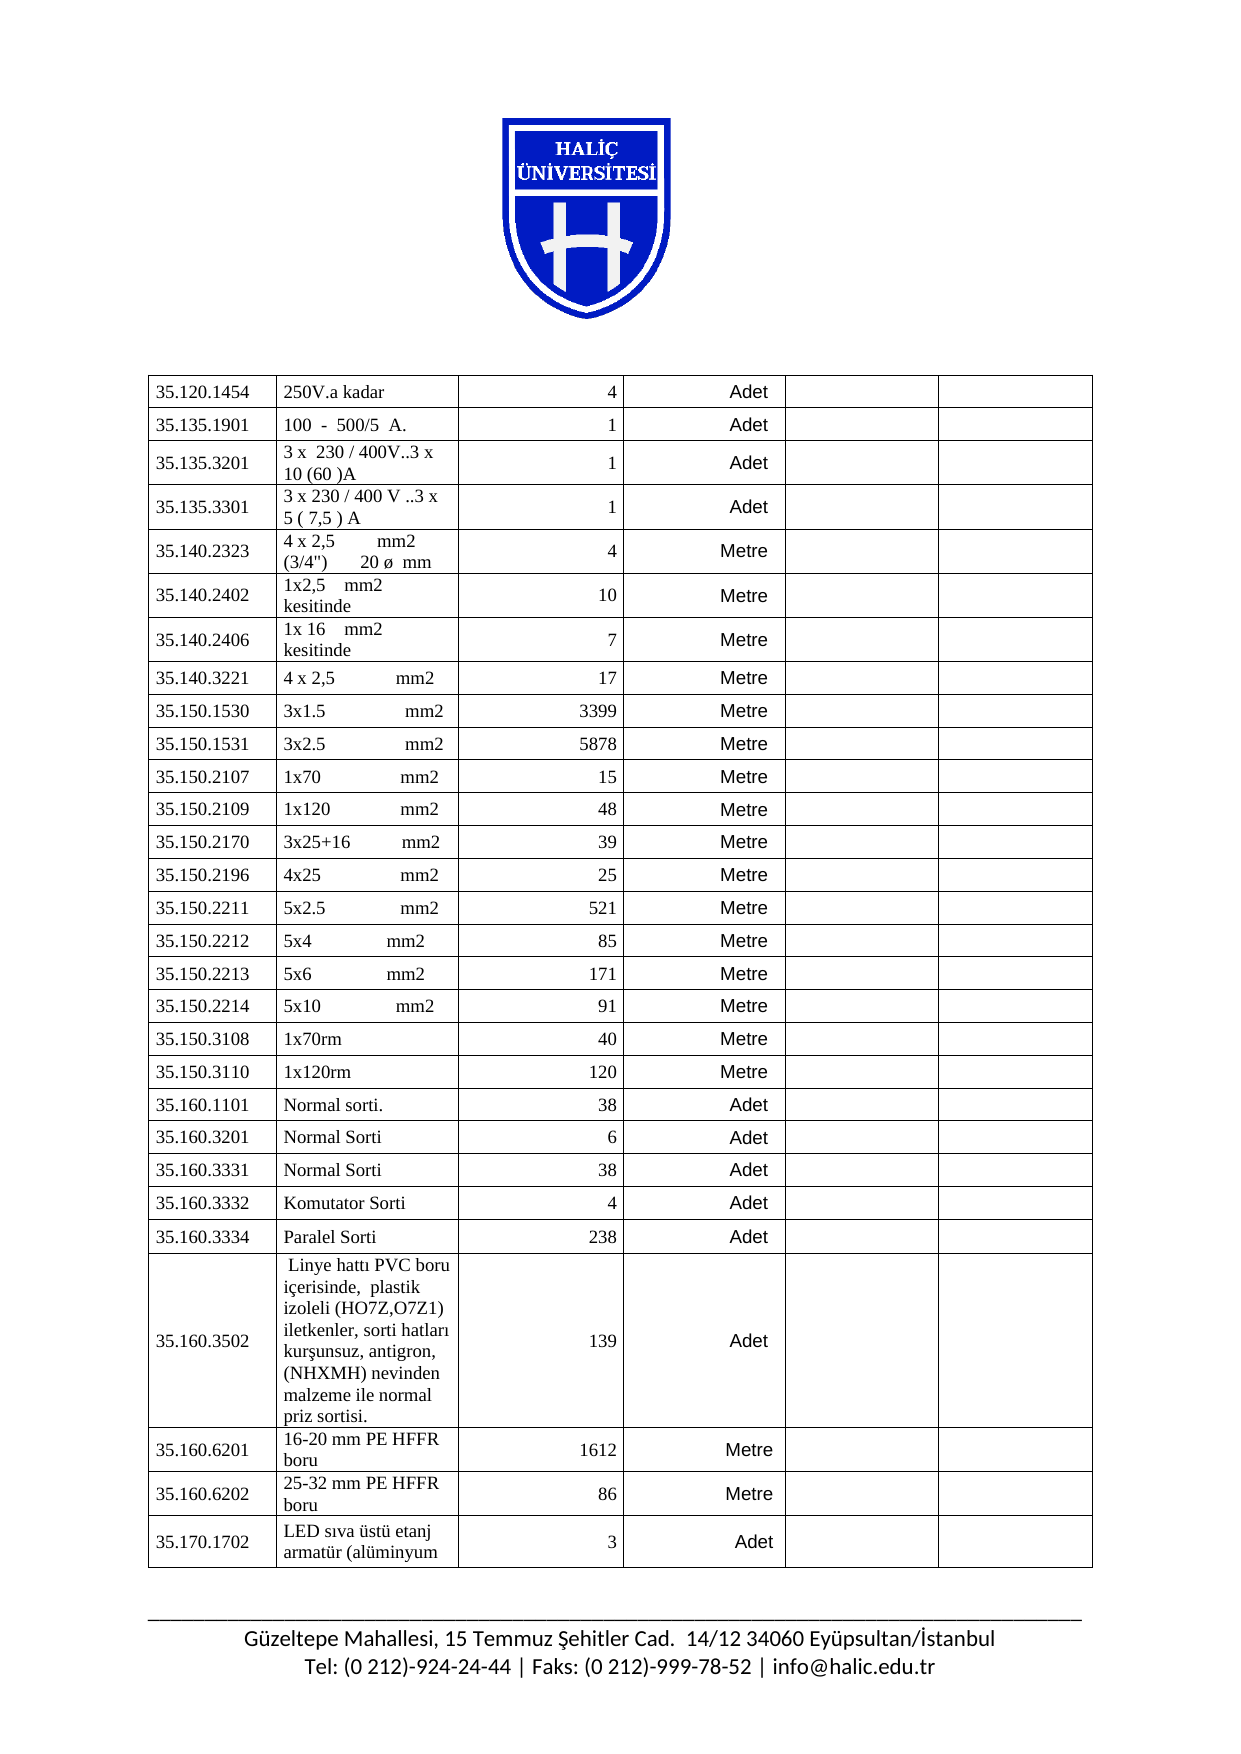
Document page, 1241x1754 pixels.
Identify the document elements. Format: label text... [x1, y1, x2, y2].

table_cell 1 [459, 441, 623, 484]
table_cell Metre [624, 793, 785, 825]
table_cell 35.150.1530 [149, 695, 276, 727]
table_cell 48 [459, 793, 623, 825]
table_cell 1x 16 mm2 kesitinde [277, 618, 458, 661]
table_cell Normal Sorti [277, 1121, 458, 1153]
table_cell Metre [624, 728, 785, 759]
table_cell Metre [624, 695, 785, 727]
table_cell 35.135.3301 [149, 485, 276, 528]
table_cell 3x1.5 mm2 [277, 695, 458, 727]
table_cell 1x70rm [277, 1023, 458, 1055]
table_cell [786, 408, 938, 440]
table_cell [939, 859, 1092, 891]
table_cell 35.160.6201 [149, 1428, 276, 1471]
table_cell 521 [459, 892, 623, 923]
table_cell [939, 530, 1092, 573]
table_cell [786, 793, 938, 825]
table_cell 35.150.2107 [149, 760, 276, 792]
table_cell 35.150.2214 [149, 990, 276, 1022]
table_cell Adet [624, 408, 785, 440]
table_cell 3399 [459, 695, 623, 727]
table_cell 1x120rm [277, 1056, 458, 1087]
table_cell [939, 1089, 1092, 1120]
table_cell Adet [624, 485, 785, 528]
table_cell 4 x 2,5 mm2 (3/4") 20 ø mm [277, 530, 458, 573]
table_cell Paralel Sorti [277, 1220, 458, 1253]
table_cell 3x25+16 mm2 [277, 826, 458, 858]
table_cell 38 [459, 1089, 623, 1120]
table_cell 35.150.2196 [149, 859, 276, 891]
table_cell 1 [459, 485, 623, 528]
table_cell Normal Sorti [277, 1154, 458, 1186]
table_cell 35.150.2212 [149, 925, 276, 956]
table_cell [939, 441, 1092, 484]
table_cell [939, 1428, 1092, 1471]
table_cell [786, 892, 938, 923]
table_cell Metre [624, 957, 785, 989]
table_cell [786, 1220, 938, 1253]
table_cell Metre [624, 574, 785, 617]
table_cell 35.150.3108 [149, 1023, 276, 1055]
table_cell Metre [624, 826, 785, 858]
table_cell [939, 760, 1092, 792]
table_cell Adet [624, 1089, 785, 1120]
table_cell 35.160.6202 [149, 1472, 276, 1515]
table_cell [939, 1187, 1092, 1219]
table_cell [786, 990, 938, 1022]
table_cell Metre [624, 1023, 785, 1055]
table_cell 35.150.1531 [149, 728, 276, 759]
table_cell [786, 1089, 938, 1120]
table_cell 1x70 mm2 [277, 760, 458, 792]
table_cell 10 [459, 574, 623, 617]
table_cell 86 [459, 1472, 623, 1515]
table_cell 5x4 mm2 [277, 925, 458, 956]
table_cell [786, 485, 938, 528]
table_cell [939, 892, 1092, 923]
table_cell [939, 1254, 1092, 1427]
table_cell 35.160.3502 [149, 1254, 276, 1427]
table_cell 5x10 mm2 [277, 990, 458, 1022]
table_cell 16-20 mm PE HFFR boru [277, 1428, 458, 1471]
table_cell [786, 925, 938, 956]
table_cell 85 [459, 925, 623, 956]
table_cell 4x25 mm2 [277, 859, 458, 891]
table_cell 25 [459, 859, 623, 891]
table_cell Adet [624, 1516, 785, 1567]
table_cell 35.140.2406 [149, 618, 276, 661]
table_cell [786, 662, 938, 694]
table_cell Metre [624, 990, 785, 1022]
table_cell [786, 760, 938, 792]
table_cell [939, 662, 1092, 694]
table_cell [786, 574, 938, 617]
table_cell LED sıva üstü etanj armatür (alüminyum gövdeli) ışık akısı en az 2700 lm, armatür ışıksal verimi en az 100 lm/w. [277, 1516, 458, 1567]
table_cell 40 [459, 1023, 623, 1055]
table_cell [786, 376, 938, 407]
table_cell Adet [624, 1220, 785, 1253]
table_cell [939, 1056, 1092, 1087]
table_cell [786, 1472, 938, 1515]
table_cell [939, 618, 1092, 661]
table_cell 7 [459, 618, 623, 661]
table_cell 6 [459, 1121, 623, 1153]
table_cell 4 x 2,5 mm2 [277, 662, 458, 694]
table_cell 35.150.2109 [149, 793, 276, 825]
picture [502, 118, 671, 319]
table_cell 35.160.3334 [149, 1220, 276, 1253]
table_cell 100 - 500/5 A. [277, 408, 458, 440]
table_cell Metre [624, 662, 785, 694]
table_cell Metre [624, 1472, 785, 1515]
table_cell 1 [459, 408, 623, 440]
table_cell Adet [624, 1121, 785, 1153]
table_cell [786, 957, 938, 989]
table_cell [786, 1121, 938, 1153]
table_cell 35.160.3332 [149, 1187, 276, 1219]
table_cell Adet [624, 376, 785, 407]
table_cell 1612 [459, 1428, 623, 1471]
table_cell [939, 1220, 1092, 1253]
table_cell [939, 376, 1092, 407]
table_cell 3x2.5 mm2 [277, 728, 458, 759]
table_cell 120 [459, 1056, 623, 1087]
table_cell 35.135.3201 [149, 441, 276, 484]
table_cell [939, 826, 1092, 858]
table_cell Komutator Sorti [277, 1187, 458, 1219]
table_cell Metre [624, 892, 785, 923]
table_cell 35.150.2213 [149, 957, 276, 989]
table_cell [786, 1516, 938, 1567]
table_cell 39 [459, 826, 623, 858]
table_cell [939, 1472, 1092, 1515]
table_cell 38 [459, 1154, 623, 1186]
table_cell [786, 1187, 938, 1219]
table_cell [939, 574, 1092, 617]
table_cell 250V.a kadar [277, 376, 458, 407]
table_cell 3 x 230 / 400 V ..3 x 5 ( 7,5 ) A [277, 485, 458, 528]
table_cell [786, 441, 938, 484]
table_cell Adet [624, 1187, 785, 1219]
table_cell 35.150.2211 [149, 892, 276, 923]
table_cell [939, 957, 1092, 989]
table_cell 5x6 mm2 [277, 957, 458, 989]
table_cell 3 [459, 1516, 623, 1567]
table_cell 35.150.2170 [149, 826, 276, 858]
table_cell 35.160.3331 [149, 1154, 276, 1186]
table_cell [786, 1056, 938, 1087]
table_cell [786, 826, 938, 858]
table_cell [786, 1154, 938, 1186]
table_cell [939, 1121, 1092, 1153]
table_cell 35.140.3221 [149, 662, 276, 694]
table_cell [786, 728, 938, 759]
table_cell Metre [624, 1056, 785, 1087]
table_cell 171 [459, 957, 623, 989]
table_cell [939, 990, 1092, 1022]
table_cell 17 [459, 662, 623, 694]
table_cell 35.160.1101 [149, 1089, 276, 1120]
table_cell 35.135.1901 [149, 408, 276, 440]
table_cell 1x2,5 mm2 kesitinde [277, 574, 458, 617]
table_cell 35.170.1702 [149, 1516, 276, 1567]
table_cell [786, 695, 938, 727]
table_cell 3 x 230 / 400V..3 x 10 (60 )A [277, 441, 458, 484]
table_cell 35.160.3201 [149, 1121, 276, 1153]
table_cell [939, 485, 1092, 528]
table_cell Metre [624, 618, 785, 661]
table_cell [786, 1428, 938, 1471]
table_cell [939, 728, 1092, 759]
table_cell Metre [624, 760, 785, 792]
table_cell [786, 859, 938, 891]
table_cell 4 [459, 1187, 623, 1219]
table_cell Adet [624, 1254, 785, 1427]
table_cell [939, 925, 1092, 956]
table_cell Metre [624, 925, 785, 956]
table_cell [786, 1254, 938, 1427]
table_cell [939, 695, 1092, 727]
table_cell 91 [459, 990, 623, 1022]
table_cell 5x2.5 mm2 [277, 892, 458, 923]
table_cell [939, 1023, 1092, 1055]
table_cell 35.140.2323 [149, 530, 276, 573]
table_cell Metre [624, 1428, 785, 1471]
table_cell 139 [459, 1254, 623, 1427]
table_cell Metre [624, 859, 785, 891]
table_cell Linye hattı PVC boru içerisinde, plastik izoleli (HO7Z,O7Z1) iletkenler, sorti hatları kurşunsuz, antigron, (NHXMH) nevinden malzeme ile normal priz sortisi. [277, 1254, 458, 1427]
table_cell [939, 1154, 1092, 1186]
table_cell [939, 1516, 1092, 1567]
table_cell [786, 1023, 938, 1055]
table_cell 15 [459, 760, 623, 792]
table_cell 238 [459, 1220, 623, 1253]
table_cell Adet [624, 1154, 785, 1186]
table_cell 35.120.1454 [149, 376, 276, 407]
table_cell 35.140.2402 [149, 574, 276, 617]
table_cell 1x120 mm2 [277, 793, 458, 825]
table_cell [939, 793, 1092, 825]
table_cell 5878 [459, 728, 623, 759]
table_cell 35.150.3110 [149, 1056, 276, 1087]
table_cell [939, 408, 1092, 440]
table_cell 4 [459, 530, 623, 573]
table_cell Adet [624, 441, 785, 484]
table_cell Metre [624, 530, 785, 573]
table_cell Normal sorti. [277, 1089, 458, 1120]
table_cell 25-32 mm PE HFFR boru [277, 1472, 458, 1515]
table_cell [786, 530, 938, 573]
table_cell 4 [459, 376, 623, 407]
table_cell [786, 618, 938, 661]
